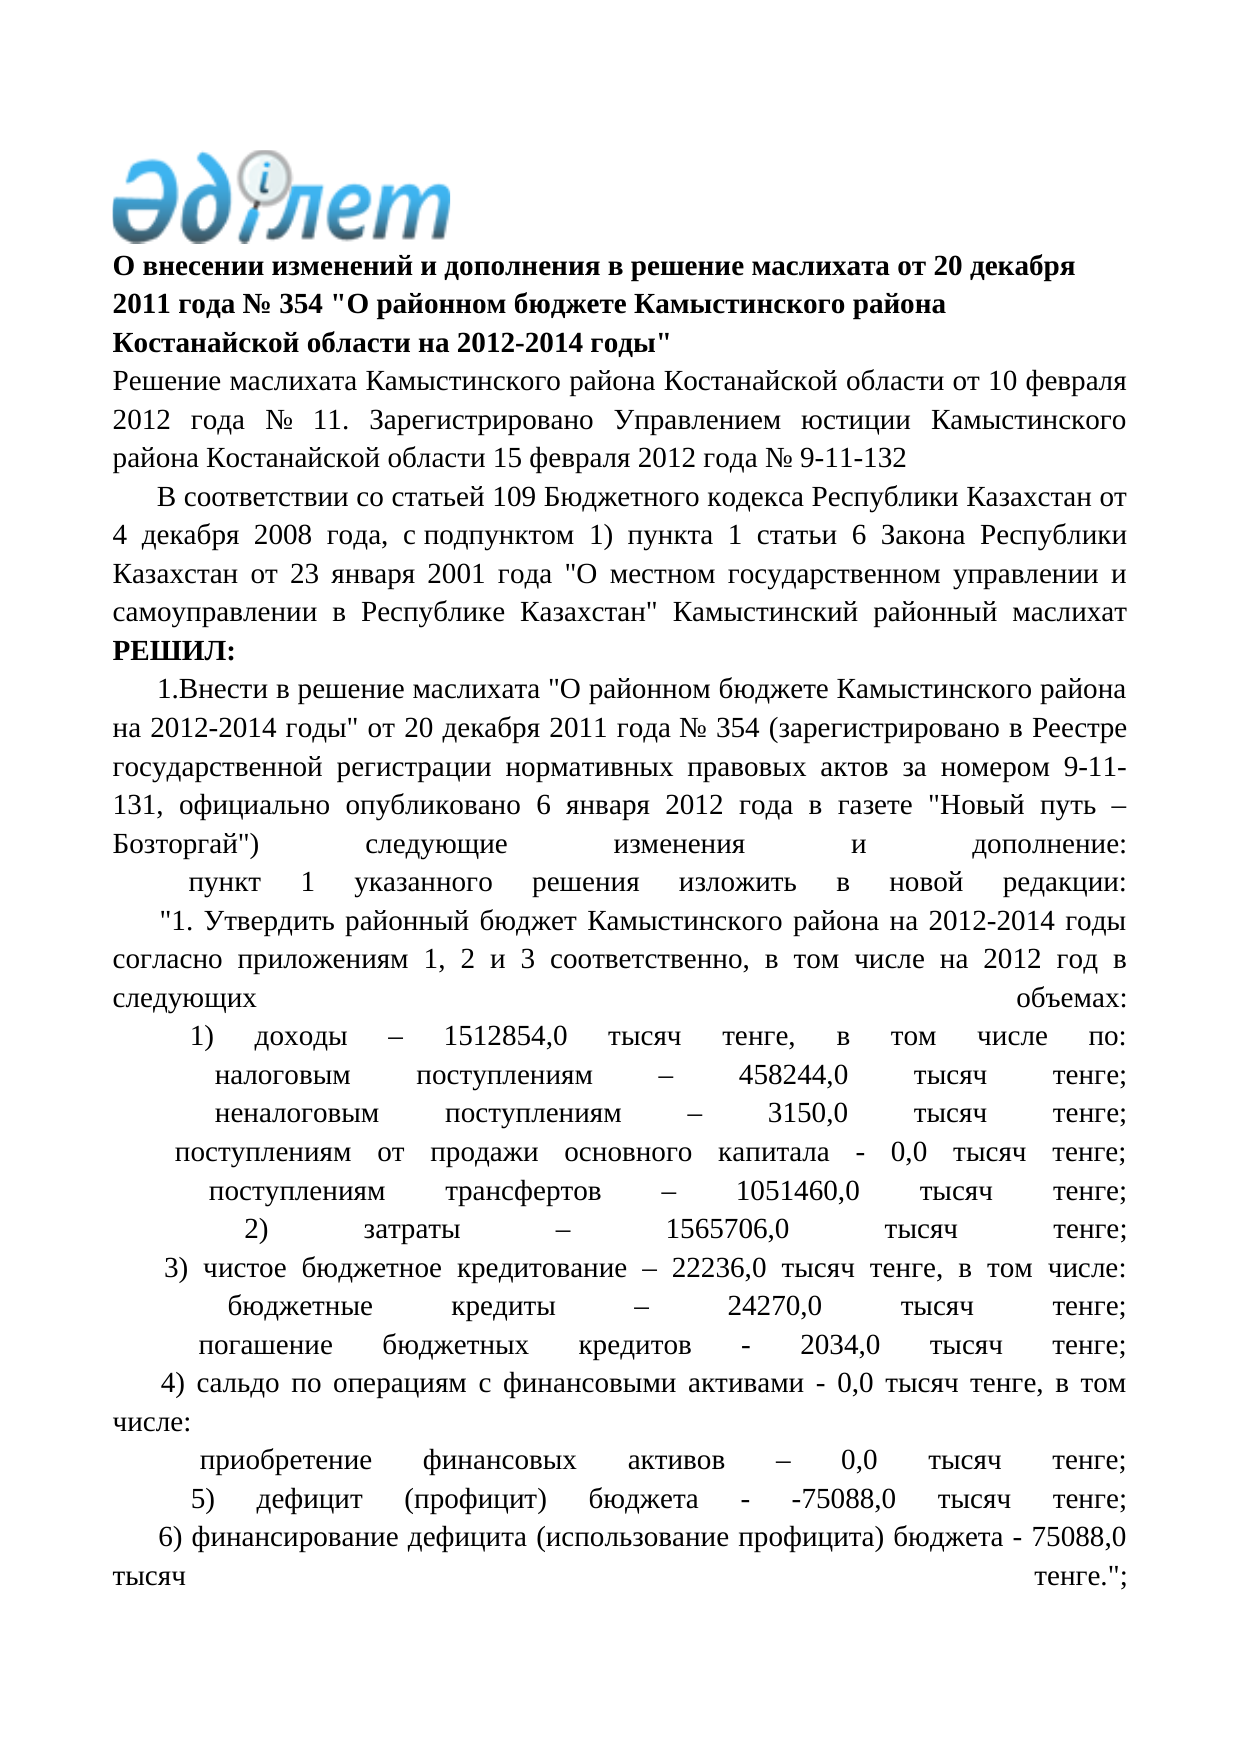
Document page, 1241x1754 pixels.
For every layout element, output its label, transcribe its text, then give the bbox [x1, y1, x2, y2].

picture [112, 150, 451, 244]
text Решение маслихата Камыстинского района Костанайской области от 10 февраля 2012 года № 11. Зарегистрировано Управлением юстиции Камыстинского района Костанайской области 15 февраля 2012 года № 9-11-132 [112, 363, 1128, 474]
text О внесении изменений и дополнения в решение маслихата от 20 декабря 2011 года № 354 "О районном бюджете Камыстинского района Костанайской области на 2012-2014 годы" [112, 248, 1128, 358]
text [112, 479, 1128, 1592]
